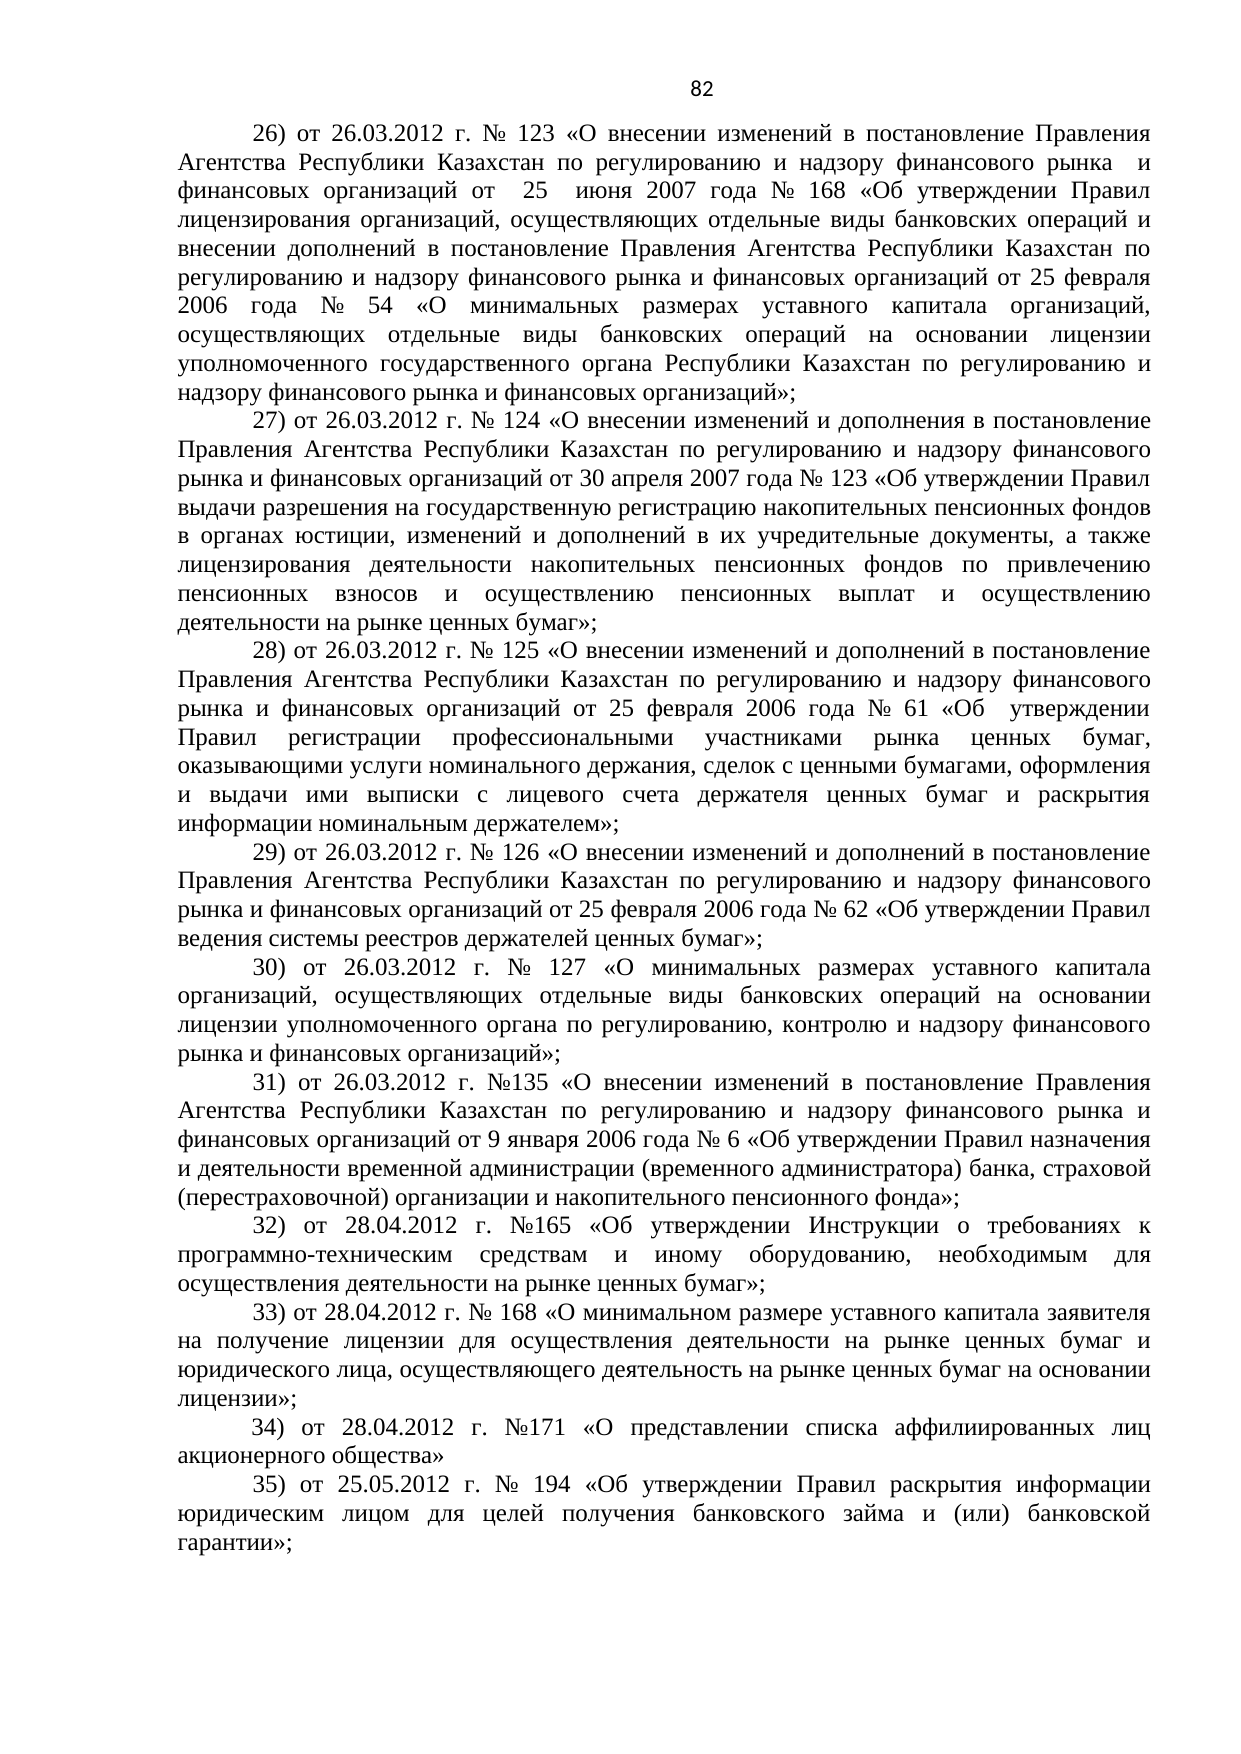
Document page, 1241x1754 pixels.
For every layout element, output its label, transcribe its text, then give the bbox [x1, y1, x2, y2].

text 33) от 28.04.2012 г. № 168 «О минимальном размере уставного капитала заявителя на получение лицензии для осуществления деятельности на рынке ценных бумаг и юридического лица, осуществляющего деятельность на рынке ценных бумаг на основании лицензии»; 34) от 28.04.2012 г. №171 «О представлении списка аффилиированных лиц акционерного общества» [177, 1297, 1152, 1469]
text 27) от 26.03.2012 г. № 124 «О внесении изменений и дополнения в постановление Правления Агентства Республики Казахстан по регулированию и надзору финансового рынка и финансовых организаций от 30 апреля 2007 года № 123 «Об утверждении Правил выдачи разрешения на государственную регистрацию накопительных пенсионных фондов в органах юстиции, изменений и дополнений в их учредительные документы, а также лицензирования деятельности накопительных пенсионных фондов по привлечению пенсионных взносов и осуществлению пенсионных выплат и осуществлению деятельности на рынке ценных бумаг»; [177, 406, 1152, 636]
text 35) от 25.05.2012 г. № 194 «Об утверждении Правил раскрытия информации юридическим лицом для целей получения банковского займа и (или) банковской гарантии»; [177, 1469, 1152, 1556]
text 28) от 26.03.2012 г. № 125 «О внесении изменений и дополнений в постановление Правления Агентства Республики Казахстан по регулированию и надзору финансового рынка и финансовых организаций от 25 февраля 2006 года № 61 «Об утверждении Правил регистрации профессиональными участниками рынка ценных бумаг, оказывающими услуги номинального держания, сделок с ценными бумагами, оформления и выдачи ими выписки с лицевого счета держателя ценных бумаг и раскрытия информации номинальным держателем»; [177, 636, 1152, 837]
text 31) от 26.03.2012 г. №135 «О внесении изменений в постановление Правления Агентства Республики Казахстан по регулированию и надзору финансового рынка и финансовых организаций от 9 января 2006 года № 6 «Об утверждении Правил назначения и деятельности временной администрации (временного администратора) банка, страховой (перестраховочной) организации и накопительного пенсионного фонда»; [177, 1067, 1152, 1211]
text 30) от 26.03.2012 г. № 127 «О минимальных размерах уставного капитала организаций, осуществляющих отдельные виды банковских операций на основании лицензии уполномоченного органа по регулированию, контролю и надзору финансового рынка и финансовых организаций»; [177, 952, 1152, 1067]
text 32) от 28.04.2012 г. №165 «Об утверждении Инструкции о требованиях к программно-техническим средствам и иному оборудованию, необходимым для осуществления деятельности на рынке ценных бумаг»; [177, 1211, 1152, 1297]
text 26) от 26.03.2012 г. № 123 «О внесении изменений в постановление Правления Агентства Республики Казахстан по регулированию и надзору финансового рынка и финансовых организаций от 25 июня 2007 года № 168 «Об утверждении Правил лицензирования организаций, осуществляющих отдельные виды банковских операций и внесении дополнений в постановление Правления Агентства Республики Казахстан по регулированию и надзору финансового рынка и финансовых организаций от 25 февраля 2006 года № 54 «О минимальных размерах уставного капитала организаций, осуществляющих отдельные виды банковских операций на основании лицензии уполномоченного государственного органа Республики Казахстан по регулированию и надзору финансового рынка и финансовых организаций»; [177, 118, 1152, 406]
text 29) от 26.03.2012 г. № 126 «О внесении изменений и дополнений в постановление Правления Агентства Республики Казахстан по регулированию и надзору финансового рынка и финансовых организаций от 25 февраля 2006 года № 62 «Об утверждении Правил ведения системы реестров держателей ценных бумаг»; [177, 837, 1152, 952]
